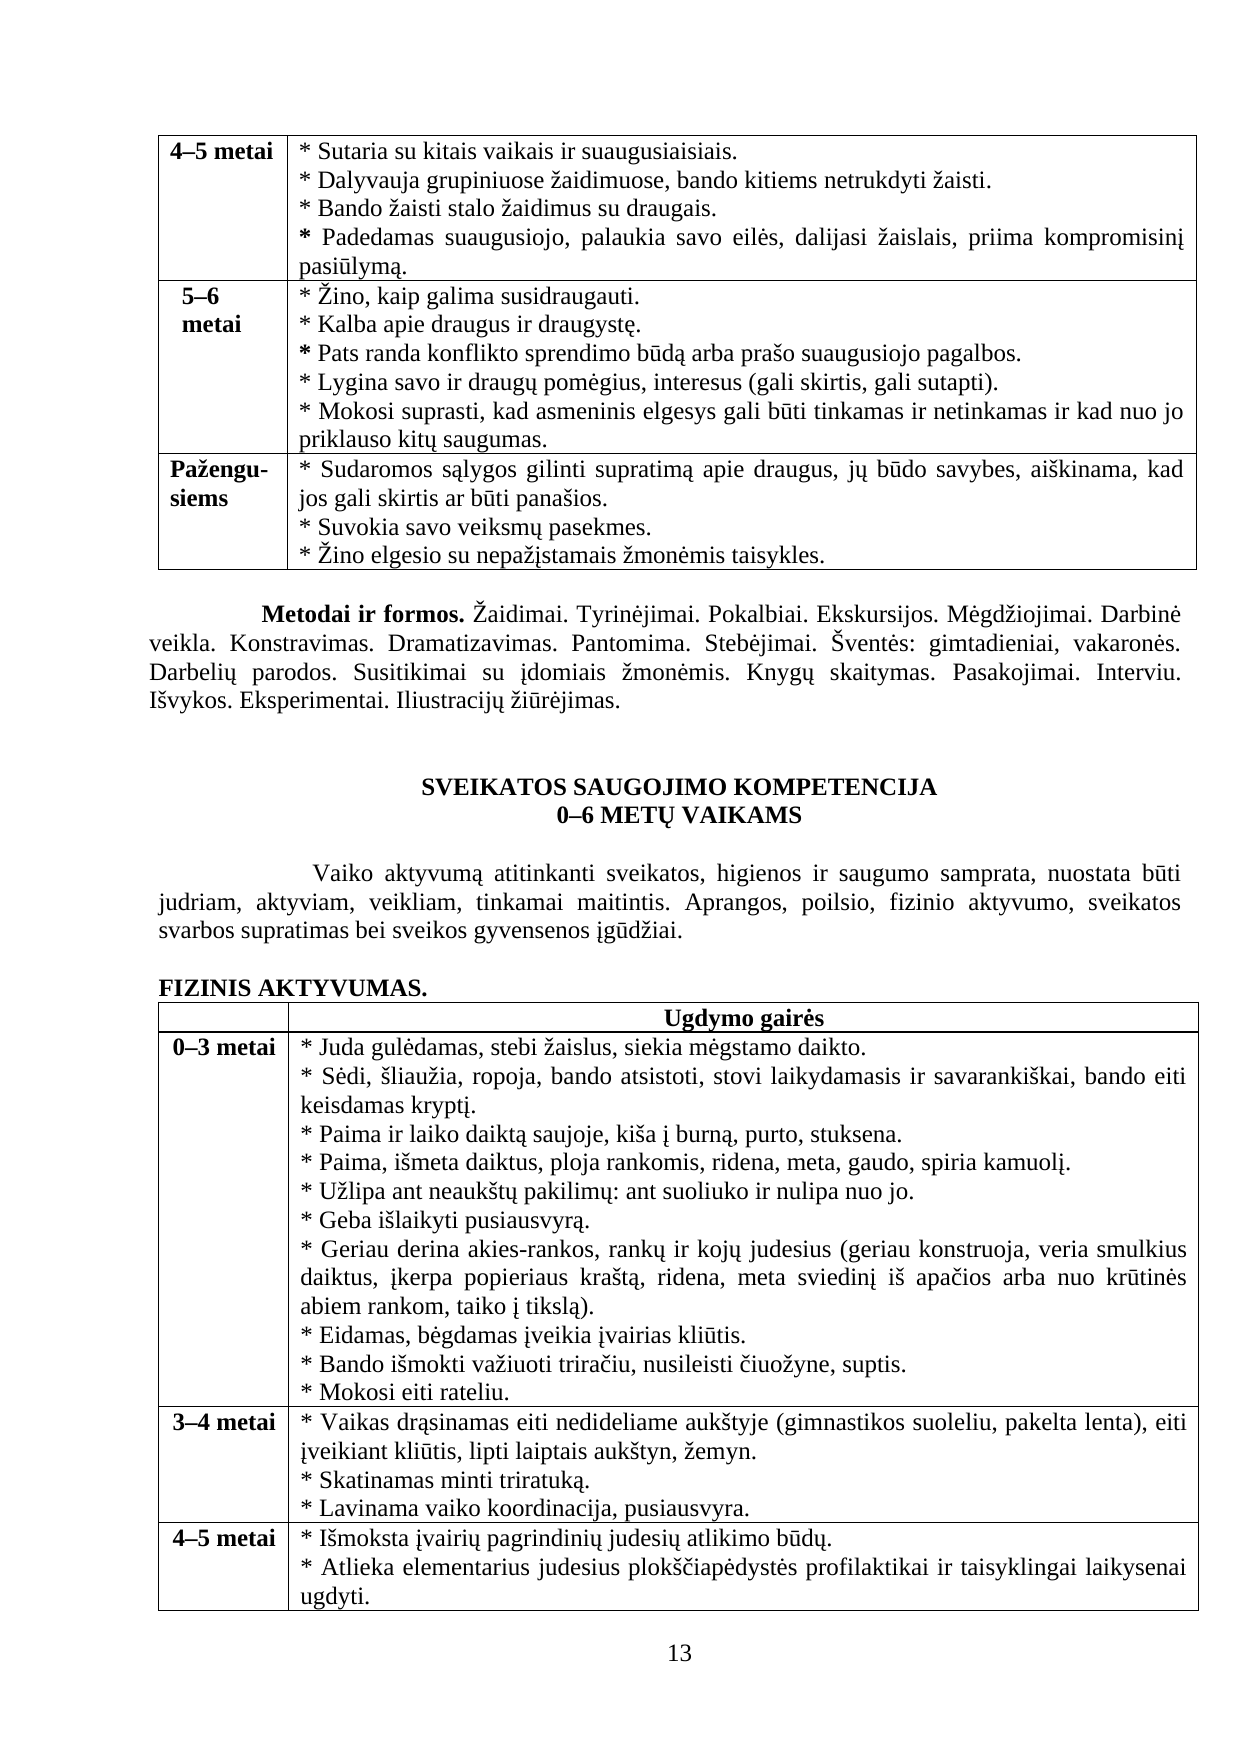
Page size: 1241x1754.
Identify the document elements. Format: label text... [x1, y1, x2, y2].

table_header Ugdymo gairės [289, 1003, 1198, 1031]
table_cell Pažengu-siems [159, 454, 287, 569]
text Vaiko aktyvumą atitinkanti sveikatos, higienos ir saugumo samprata, nuostata būti judriam, aktyviam, veikliam, tinkamai maitintis. Aprangos, poilsio, fizinio aktyvumo, sveikatos svarbos supratimas bei sveikos gyvensenos įgūdžiai. [158, 858, 1182, 944]
table_cell 5–6 metai [159, 281, 287, 453]
table_cell 4–5 metai [159, 136, 287, 280]
table_header [159, 1003, 288, 1031]
table_cell 3–4 metai [159, 1407, 288, 1522]
table_cell * Juda gulėdamas, stebi žaislus, siekia mėgstamo daikto. * Sėdi, šliaužia, ropoja, bando atsistoti, stovi laikydamasis ir savarankiškai, bando eiti keisdamas kryptį. * Paima ir laiko daiktą saujoje, kiša į burną, purto, stuksena. * Paima, išmeta daiktus, ploja rankomis, ridena, meta, gaudo, spiria kamuolį. * Užlipa ant neaukštų pakilimų: ant suoliuko ir nulipa nuo jo. * Geba išlaikyti pusiausvyrą. * Geriau derina akies-rankos, rankų ir kojų judesius (geriau konstruoja, veria smulkius daiktus, įkerpa popieriaus kraštą, ridena, meta sviedinį iš apačios arba nuo krūtinės abiem rankom, taiko į tikslą). * Eidamas, bėgdamas įveikia įvairias kliūtis. * Bando išmokti važiuoti triračiu, nusileisti čiuožyne, suptis. * Mokosi eiti rateliu. [289, 1033, 1198, 1406]
text Metodai ir formos. Žaidimai. Tyrinėjimai. Pokalbiai. Ekskursijos. Mėgdžiojimai. Darbinė veikla. Konstravimas. Dramatizavimas. Pantomima. Stebėjimai. Šventės: gimtadieniai, vakaronės. Darbelių parodos. Susitikimai su įdomiais žmonėmis. Knygų skaitymas. Pasakojimai. Interviu. Išvykos. Eksperimentai. Iliustracijų žiūrėjimas. [149, 599, 1182, 714]
table_cell * Žino, kaip galima susidraugauti. * Kalba apie draugus ir draugystę. * Pats randa konflikto sprendimo būdą arba prašo suaugusiojo pagalbos. * Lygina savo ir draugų pomėgius, interesus (gali skirtis, gali sutapti). * Mokosi suprasti, kad asmeninis elgesys gali būti tinkamas ir netinkamas ir kad nuo jo priklauso kitų saugumas. [288, 281, 1196, 453]
text FIZINIS AKTYVUMAS. [158, 973, 1182, 1002]
text 0–6 METŲ VAIKAMS [177, 800, 1182, 829]
table_cell * Vaikas drąsinamas eiti nedideliame aukštyje (gimnastikos suoleliu, pakelta lenta), eiti įveikiant kliūtis, lipti laiptais aukštyn, žemyn. * Skatinamas minti triratuką. * Lavinama vaiko koordinacija, pusiausvyra. [289, 1407, 1198, 1522]
text SVEIKATOS SAUGOJIMO KOMPETENCIJA [177, 772, 1182, 800]
table_cell 4–5 metai [159, 1523, 288, 1609]
table_cell * Sutaria su kitais vaikais ir suaugusiaisiais. * Dalyvauja grupiniuose žaidimuose, bando kitiems netrukdyti žaisti. * Bando žaisti stalo žaidimus su draugais. * Padedamas suaugusiojo, palaukia savo eilės, dalijasi žaislais, priima kompromisinį pasiūlymą. [288, 136, 1196, 280]
table_cell 0–3 metai [159, 1033, 288, 1406]
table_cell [289, 1523, 1198, 1609]
table_cell * Sudaromos sąlygos gilinti supratimą apie draugus, jų būdo savybes, aiškinama, kad jos gali skirtis ar būti panašios. * Suvokia savo veiksmų pasekmes. * Žino elgesio su nepažįstamais žmonėmis taisykles. [288, 454, 1196, 569]
